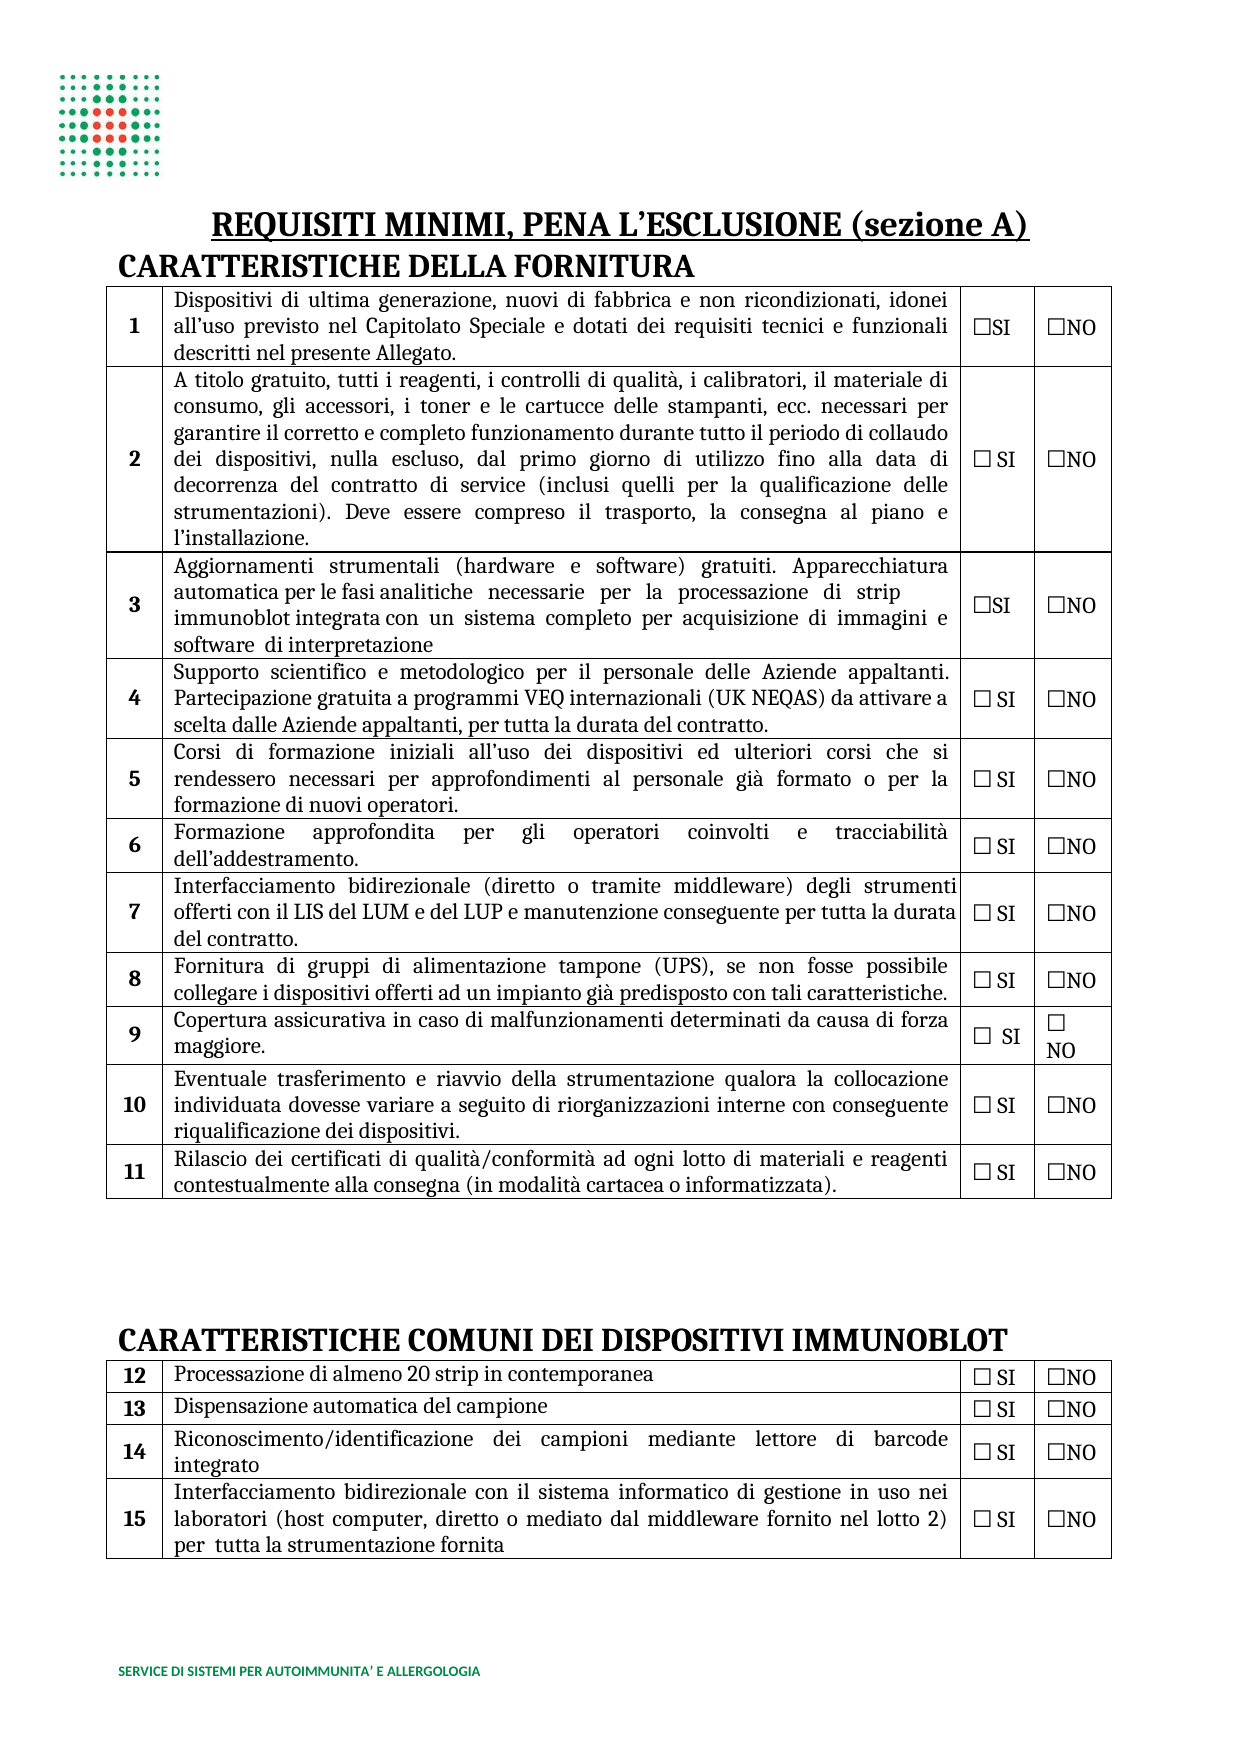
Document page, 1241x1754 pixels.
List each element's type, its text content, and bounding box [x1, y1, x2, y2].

table_cell A titolo gratuito, tutti i reagenti, i controlli di qualità, i calibratori, il materiale di consumo, gli accessori, i toner e le cartucce delle stampanti, ecc. necessari per garantire il corretto e completo funzionamento durante tutto il periodo di collaudo dei dispositivi, nulla escluso, dal primo giorno di utilizzo fino alla data di decorrenza del contratto di service (inclusi quelli per la qualificazione delle strumentazioni). Deve essere compreso il trasporto, la consegna al piano e l’installazione. [163, 367, 960, 551]
table_cell ☐NO [1035, 1065, 1111, 1144]
table_cell Rilascio dei certificati di qualità/conformità ad ogni lotto di materiali e reagenti contestualmente alla consegna (in modalità cartacea o informatizzata). [163, 1145, 960, 1198]
table_cell ☐ SI [961, 659, 1034, 738]
table_cell Formazione approfondita per gli operatori coinvolti e tracciabilità dell’addestramento. [163, 819, 960, 872]
table_cell ☐ SI [961, 1425, 1034, 1478]
table_cell 4 [107, 659, 162, 738]
table_cell ☐NO [1035, 819, 1111, 872]
table_cell 7 [107, 873, 162, 952]
text CARATTERISTICHE COMUNI DEI DISPOSITIVI IMMUNOBLOT [118, 1321, 1122, 1360]
table_header ☐SI [961, 287, 1034, 366]
table_cell ☐NO [1035, 1425, 1111, 1478]
text REQUISITI MINIMI, PENA L’ESCLUSIONE (sezione A) [118, 204, 1122, 245]
table_cell ☐ SI [961, 1007, 1034, 1064]
table_cell ☐ SI [961, 1393, 1034, 1424]
table_cell ☐ SI [961, 1479, 1034, 1558]
table_cell Supporto scientifico e metodologico per il personale delle Aziende appaltanti. Partecipazione gratuita a programmi VEQ internazionali (UK NEQAS) da attivare a scelta dalle Aziende appaltanti, per tutta la durata del contratto. [163, 659, 960, 738]
table_cell 9 [107, 1007, 162, 1064]
table_cell ☐NO [1035, 953, 1111, 1006]
table_header Dispositivi di ultima generazione, nuovi di fabbrica e non ricondizionati, idonei all’uso previsto nel Capitolato Speciale e dotati dei requisiti tecnici e funzionali descritti nel presente Allegato. [163, 287, 960, 366]
table_header Processazione di almeno 20 strip in contemporanea [163, 1361, 960, 1392]
table_cell 3 [107, 553, 162, 658]
table_cell ☐ SI [961, 873, 1034, 952]
table_cell 8 [107, 953, 162, 1006]
text CARATTERISTICHE DELLA FORNITURA [118, 247, 1122, 286]
table_cell Eventuale trasferimento e riavvio della strumentazione qualora la collocazione individuata dovesse variare a seguito di riorganizzazioni interne con conseguente riqualificazione dei dispositivi. [163, 1065, 960, 1144]
table_cell Fornitura di gruppi di alimentazione tampone (UPS), se non fosse possibile collegare i dispositivi offerti ad un impianto già predisposto con tali caratteristiche. [163, 953, 960, 1006]
table_cell Corsi di formazione iniziali all’uso dei dispositivi ed ulteriori corsi che si rendessero necessari per approfondimenti al personale già formato o per la formazione di nuovi operatori. [163, 739, 960, 818]
table_cell 11 [107, 1145, 162, 1198]
table_cell ☐SI [961, 553, 1034, 658]
table_cell ☐NO [1035, 1145, 1111, 1198]
table_cell Interfacciamento bidirezionale (diretto o tramite middleware) degli strumenti offerti con il LIS del LUM e del LUP e manutenzione conseguente per tutta la durata del contratto. [163, 873, 960, 952]
table_cell 13 [107, 1393, 162, 1424]
table_cell ☐NO [1035, 553, 1111, 658]
table_cell 14 [107, 1425, 162, 1478]
table_cell 6 [107, 819, 162, 872]
table_cell 5 [107, 739, 162, 818]
table_cell ☐NO [1035, 1393, 1111, 1424]
table_cell ☐ SI [961, 367, 1034, 551]
table_cell ☐NO [1035, 1479, 1111, 1558]
table_cell ☐NO [1035, 659, 1111, 738]
table_header 12 [107, 1361, 162, 1392]
table_header ☐ SI [961, 1361, 1034, 1392]
picture [59, 75, 540, 181]
table_cell ☐ SI [961, 739, 1034, 818]
table_cell Interfacciamento bidirezionale con il sistema informatico di gestione in uso nei laboratori (host computer, diretto o mediato dal middleware fornito nel lotto 2) per tutta la strumentazione fornita [163, 1479, 960, 1558]
table_cell ☐ SI [961, 1065, 1034, 1144]
table_cell ☐NO [1035, 873, 1111, 952]
table_cell 15 [107, 1479, 162, 1558]
table_cell 10 [107, 1065, 162, 1144]
table_cell Aggiornamenti strumentali (hardware e software) gratuiti. Apparecchiatura automatica per le fasi analitiche necessarie per la processazione di strip immunoblot integrata con un sistema completo per acquisizione di immagini e software di interpretazione [163, 553, 960, 658]
table_cell ☐ SI [961, 819, 1034, 872]
table_cell ☐ SI [961, 953, 1034, 1006]
table_cell Dispensazione automatica del campione [163, 1393, 960, 1424]
table_cell Copertura assicurativa in caso di malfunzionamenti determinati da causa di forza maggiore. [163, 1007, 960, 1064]
table_cell ☐NO [1035, 739, 1111, 818]
table_cell 2 [107, 367, 162, 551]
table_cell Riconoscimento/identificazione dei campioni mediante lettore di barcode integrato [163, 1425, 960, 1478]
table_header ☐NO [1035, 1361, 1111, 1392]
table_cell ☐ NO [1035, 1007, 1111, 1064]
table_header ☐NO [1035, 287, 1111, 366]
table_header 1 [107, 287, 162, 366]
table_cell ☐NO [1035, 367, 1111, 551]
table_cell ☐ SI [961, 1145, 1034, 1198]
